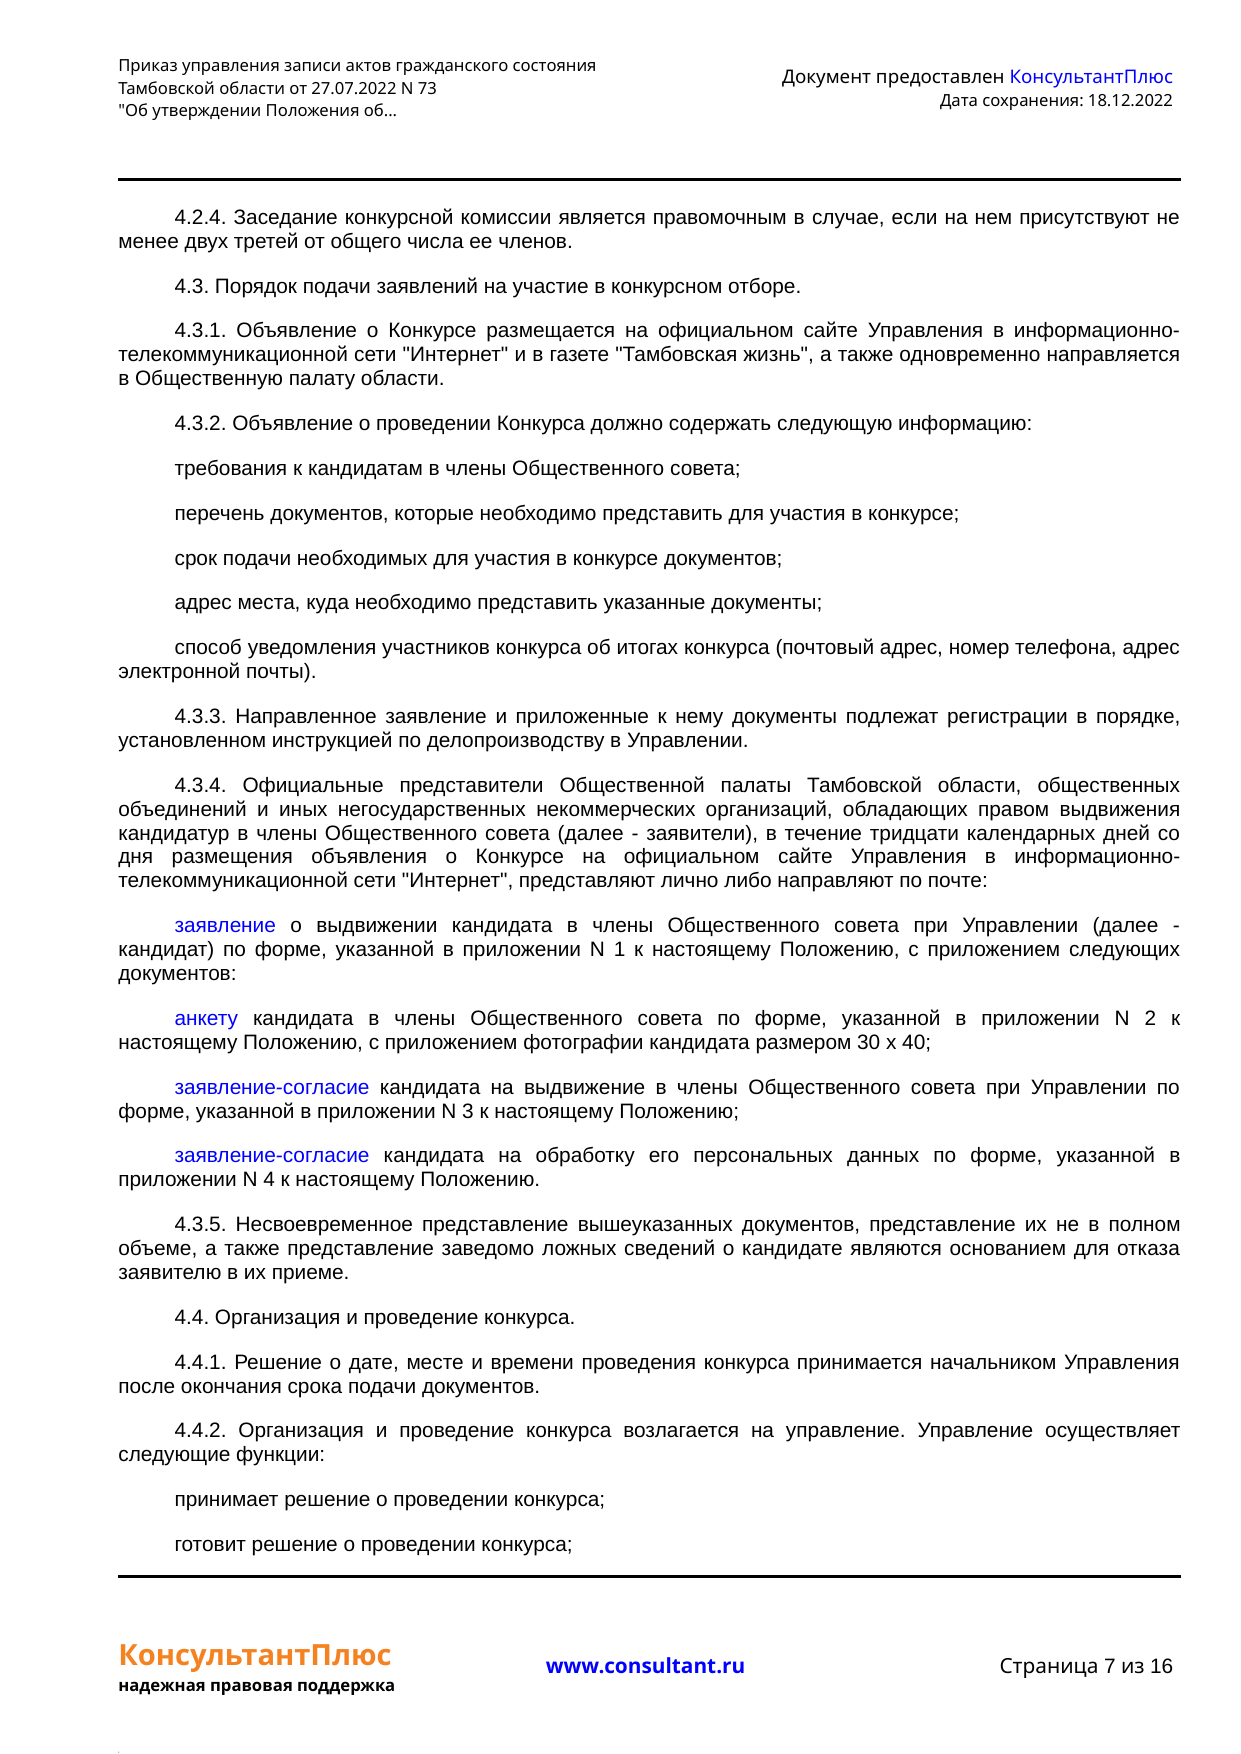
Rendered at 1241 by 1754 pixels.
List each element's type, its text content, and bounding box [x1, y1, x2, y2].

text готовит решение о проведении конкурса; [118, 1532, 1181, 1556]
text заявление-согласие кандидата на обработку его персональных данных по форме, указанной в приложении N 4 к настоящему Положению. [118, 1143, 1181, 1191]
text принимает решение о проведении конкурса; [118, 1487, 1181, 1511]
text заявление-согласие кандидата на выдвижение в члены Общественного совета при Управлении по форме, указанной в приложении N 3 к настоящему Положению; [118, 1074, 1181, 1122]
text адрес места, куда необходимо представить указанные документы; [118, 590, 1181, 614]
text 4.2.4. Заседание конкурсной комиссии является правомочным в случае, если на нем присутствуют не менее двух третей от общего числа ее членов. [118, 205, 1181, 253]
text срок подачи необходимых для участия в конкурсе документов; [118, 545, 1181, 569]
text анкету кандидата в члены Общественного совета по форме, указанной в приложении N 2 к настоящему Положению, с приложением фотографии кандидата размером 30 х 40; [118, 1006, 1181, 1054]
text 4.3.3. Направленное заявление и приложенные к нему документы подлежат регистрации в порядке, установленном инструкцией по делопроизводству в Управлении. [118, 704, 1181, 752]
text 4.3.1. Объявление о Конкурсе размещается на официальном сайте Управления в информационно-телекоммуникационной сети "Интернет" и в газете "Тамбовская жизнь", а также одновременно направляется в Общественную палату области. [118, 318, 1181, 390]
text 4.3.2. Объявление о проведении Конкурса должно содержать следующую информацию: [118, 411, 1181, 435]
text требования к кандидатам в члены Общественного совета; [118, 456, 1181, 480]
text 4.3.4. Официальные представители Общественной палаты Тамбовской области, общественных объединений и иных негосударственных некоммерческих организаций, обладающих правом выдвижения кандидатур в члены Общественного совета (далее - заявители), в течение тридцати календарных дней со дня размещения объявления о Конкурсе на официальном сайте Управления в информационно-телекоммуникационной сети "Интернет", представляют лично либо направляют по почте: [118, 772, 1181, 892]
text 4.4.1. Решение о дате, месте и времени проведения конкурса принимается начальником Управления после окончания срока подачи документов. [118, 1349, 1181, 1397]
text 4.3. Порядок подачи заявлений на участие в конкурсном отборе. [118, 273, 1181, 297]
text 4.4. Организация и проведение конкурса. [118, 1305, 1181, 1329]
text заявление о выдвижении кандидата в члены Общественного совета при Управлении (далее - кандидат) по форме, указанной в приложении N 1 к настоящему Положению, с приложением следующих документов: [118, 913, 1181, 985]
text перечень документов, которые необходимо представить для участия в конкурсе; [118, 501, 1181, 524]
text 4.4.2. Организация и проведение конкурса возлагается на управление. Управление осуществляет следующие функции: [118, 1418, 1181, 1466]
text 4.3.5. Несвоевременное представление вышеуказанных документов, представление их не в полном объеме, а также представление заведомо ложных сведений о кандидате являются основанием для отказа заявителю в их приеме. [118, 1212, 1181, 1284]
text способ уведомления участников конкурса об итогах конкурса (почтовый адрес, номер телефона, адрес электронной почты). [118, 635, 1181, 683]
